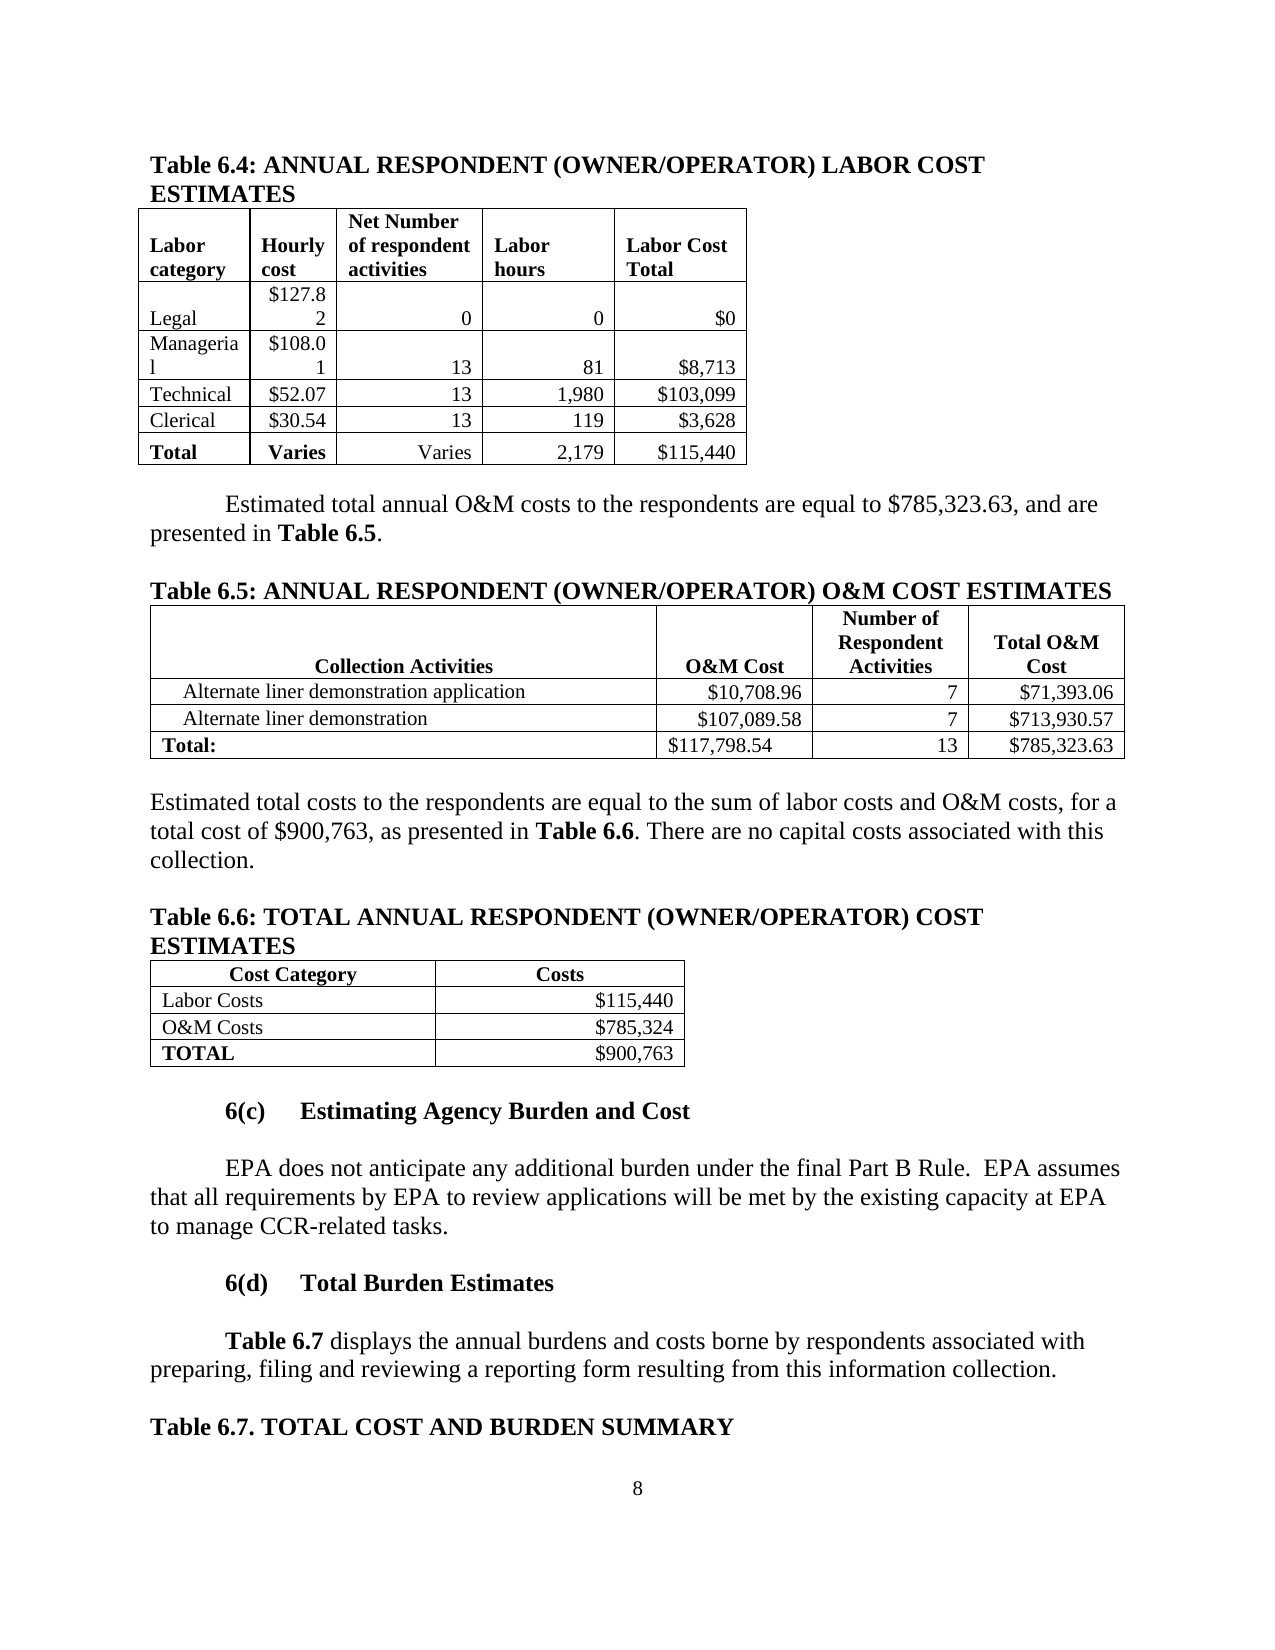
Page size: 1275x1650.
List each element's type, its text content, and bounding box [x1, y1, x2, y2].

table_cell 7 [813, 705, 968, 731]
table_cell 0 [483, 282, 614, 330]
text Table 6.6: TOTAL ANNUAL RESPONDENT (OWNER/OPERATOR) COST ESTIMATES [150, 902, 1125, 960]
table_cell $8,713 [615, 331, 746, 379]
table_cell Total: [151, 732, 656, 757]
table_cell Total [139, 433, 249, 464]
table_header Collection Activities [151, 606, 656, 678]
text Table 6.4: ANNUAL RESPONDENT (OWNER/OPERATOR) LABOR COST ESTIMATES [150, 150, 1125, 207]
table_cell Varies [251, 433, 336, 464]
table_header Labor Cost Total [615, 209, 746, 281]
text Estimated total annual O&M costs to the respondents are equal to $785,323.63, and are presented in Table 6.5. [150, 489, 1125, 547]
table_cell $3,628 [615, 407, 746, 432]
text Table 6.7 displays the annual burdens and costs borne by respondents associated with preparing, filing and reviewing a reporting form resulting from this information collection. [150, 1326, 1125, 1383]
table_cell $103,099 [615, 380, 746, 406]
table_cell 7 [813, 679, 968, 704]
table_cell O&M Costs [151, 1014, 435, 1039]
table_cell Managerial [139, 331, 249, 379]
table_cell Clerical [139, 407, 249, 432]
table_cell 13 [813, 732, 968, 757]
table_cell Alternate liner demonstration [151, 705, 656, 731]
table_cell $785,324 [436, 1014, 684, 1039]
text 6(c) Estimating Agency Burden and Cost [150, 1096, 1125, 1124]
table_cell 119 [483, 407, 614, 432]
table_cell 0 [337, 282, 482, 330]
table_cell $115,440 [615, 433, 746, 464]
table_header Labor hours [483, 209, 614, 281]
table_header Cost Category [151, 961, 435, 986]
text Table 6.7. TOTAL COST AND BURDEN SUMMARY [150, 1412, 1125, 1441]
table_cell $900,763 [436, 1040, 684, 1066]
table_cell Legal [139, 282, 249, 330]
table_cell $117,798.54 [657, 732, 812, 757]
table_header Net Number of respondent activities [337, 209, 482, 281]
text 6(d) Total Burden Estimates [150, 1268, 1125, 1297]
table_header Total O&M Cost [969, 606, 1124, 678]
table_cell $127.82 [251, 282, 336, 330]
table_cell Alternate liner demonstration application [151, 679, 656, 704]
table_cell $107,089.58 [657, 705, 812, 731]
table_cell $71,393.06 [969, 679, 1124, 704]
table_cell $115,440 [436, 987, 684, 1013]
table_cell 1,980 [483, 380, 614, 406]
text Estimated total costs to the respondents are equal to the sum of labor costs and O&M costs, for a total cost of $900,763, as presented in Table 6.6. There are no capital costs associated with this collection. [150, 787, 1125, 873]
table_cell Technical [139, 380, 249, 406]
table_cell Labor Costs [151, 987, 435, 1013]
text Table 6.5: ANNUAL RESPONDENT (OWNER/OPERATOR) O&M COST ESTIMATES [150, 576, 1125, 604]
table_cell Varies [337, 433, 482, 464]
table_header O&M Cost [657, 606, 812, 678]
text EPA does not anticipate any additional burden under the final Part B Rule. EPA assumes that all requirements by EPA to review applications will be met by the existing capacity at EPA to manage CCR-related tasks. [150, 1153, 1125, 1239]
table_cell 2,179 [483, 433, 614, 464]
table_cell 81 [483, 331, 614, 379]
table_header Number of Respondent Activities [813, 606, 968, 678]
table_cell $108.01 [251, 331, 336, 379]
table_cell 13 [337, 380, 482, 406]
table_cell $10,708.96 [657, 679, 812, 704]
table_header Costs [436, 961, 684, 986]
table_header Hourly cost [251, 209, 336, 281]
table_header Labor category [139, 209, 249, 281]
table_cell 13 [337, 331, 482, 379]
table_cell 13 [337, 407, 482, 432]
table_cell $785,323.63 [969, 732, 1124, 757]
table_cell $30.54 [251, 407, 336, 432]
table_cell $0 [615, 282, 746, 330]
table_cell $713,930.57 [969, 705, 1124, 731]
table_cell TOTAL [151, 1040, 435, 1066]
table_cell $52.07 [251, 380, 336, 406]
